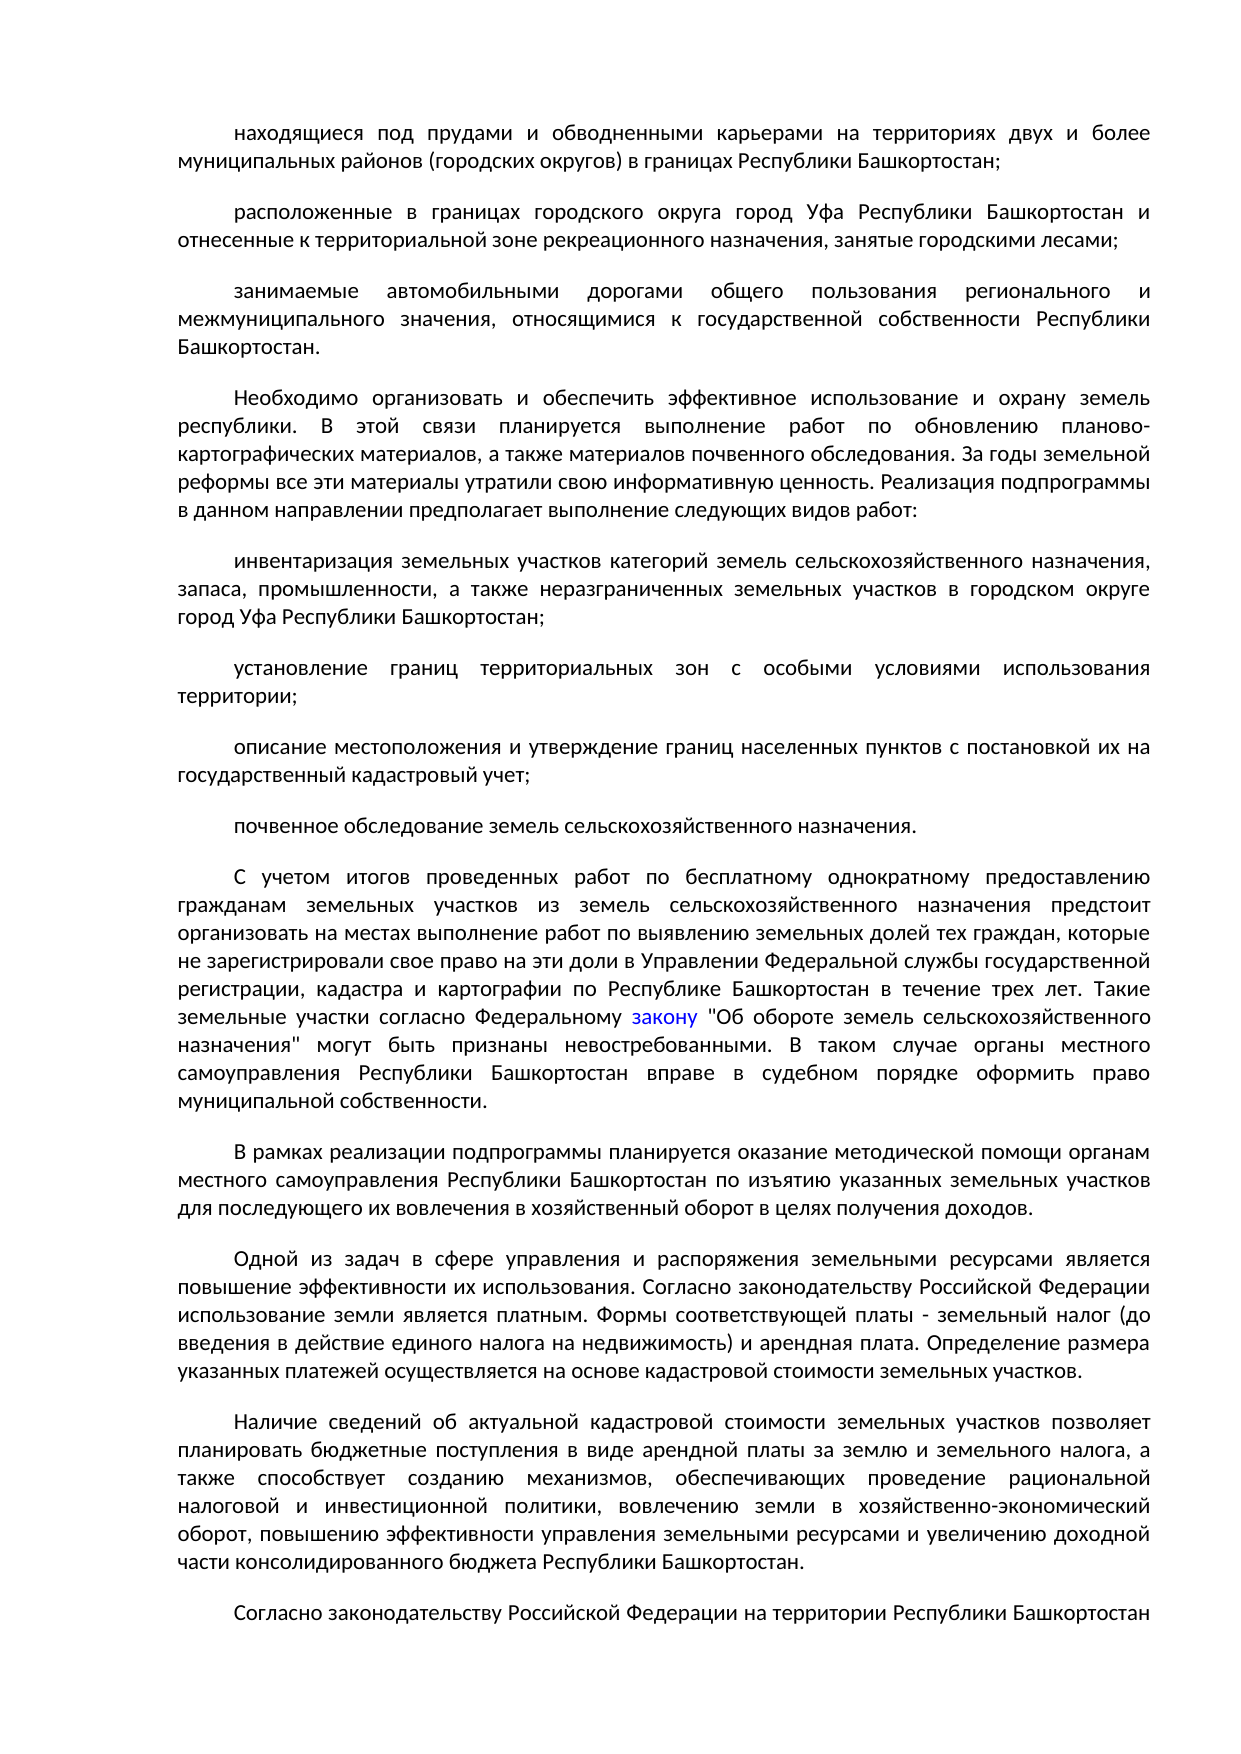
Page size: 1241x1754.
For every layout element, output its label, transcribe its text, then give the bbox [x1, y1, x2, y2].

text занимаемые автомобильными дорогами общего пользования регионального и межмуниципального значения, относящимися к государственной собственности Республики Башкортостан. [177, 276, 1152, 360]
text расположенные в границах городского округа город Уфа Республики Башкортостан и отнесенные к территориальной зоне рекреационного назначения, занятые городскими лесами; [177, 197, 1152, 253]
text инвентаризация земельных участков категорий земель сельскохозяйственного назначения, запаса, промышленности, а также неразграниченных земельных участков в городском округе город Уфа Республики Башкортостан; [177, 546, 1152, 630]
text описание местоположения и утверждение границ населенных пунктов с постановкой их на государственный кадастровый учет; [177, 732, 1152, 788]
text Наличие сведений об актуальной кадастровой стоимости земельных участков позволяет планировать бюджетные поступления в виде арендной платы за землю и земельного налога, а также способствует созданию механизмов, обеспечивающих проведение рациональной налоговой и инвестиционной политики, вовлечению земли в хозяйственно-экономический оборот, повышению эффективности управления земельными ресурсами и увеличению доходной части консолидированного бюджета Республики Башкортостан. [177, 1407, 1152, 1575]
text В рамках реализации подпрограммы планируется оказание методической помощи органам местного самоуправления Республики Башкортостан по изъятию указанных земельных участков для последующего их вовлечения в хозяйственный оборот в целях получения доходов. [177, 1137, 1152, 1221]
text почвенное обследование земель сельскохозяйственного назначения. [177, 811, 1152, 839]
text С учетом итогов проведенных работ по бесплатному однократному предоставлению гражданам земельных участков из земель сельскохозяйственного назначения предстоит организовать на местах выполнение работ по выявлению земельных долей тех граждан, которые не зарегистрировали свое право на эти доли в Управлении Федеральной службы государственной регистрации, кадастра и картографии по Республике Башкортостан в течение трех лет. Такие земельные участки согласно Федеральному закону "Об обороте земель сельскохозяйственного назначения" могут быть признаны невостребованными. В таком случае органы местного самоуправления Республики Башкортостан вправе в судебном порядке оформить право муниципальной собственности. [177, 862, 1152, 1114]
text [177, 1598, 1152, 1626]
text установление границ территориальных зон с особыми условиями использования территории; [177, 653, 1152, 709]
text Необходимо организовать и обеспечить эффективное использование и охрану земель республики. В этой связи планируется выполнение работ по обновлению планово-картографических материалов, а также материалов почвенного обследования. За годы земельной реформы все эти материалы утратили свою информативную ценность. Реализация подпрограммы в данном направлении предполагает выполнение следующих видов работ: [177, 383, 1152, 523]
text находящиеся под прудами и обводненными карьерами на территориях двух и более муниципальных районов (городских округов) в границах Республики Башкортостан; [177, 118, 1152, 174]
text Одной из задач в сфере управления и распоряжения земельными ресурсами является повышение эффективности их использования. Согласно законодательству Российской Федерации использование земли является платным. Формы соответствующей платы - земельный налог (до введения в действие единого налога на недвижимость) и арендная плата. Определение размера указанных платежей осуществляется на основе кадастровой стоимости земельных участков. [177, 1244, 1152, 1384]
